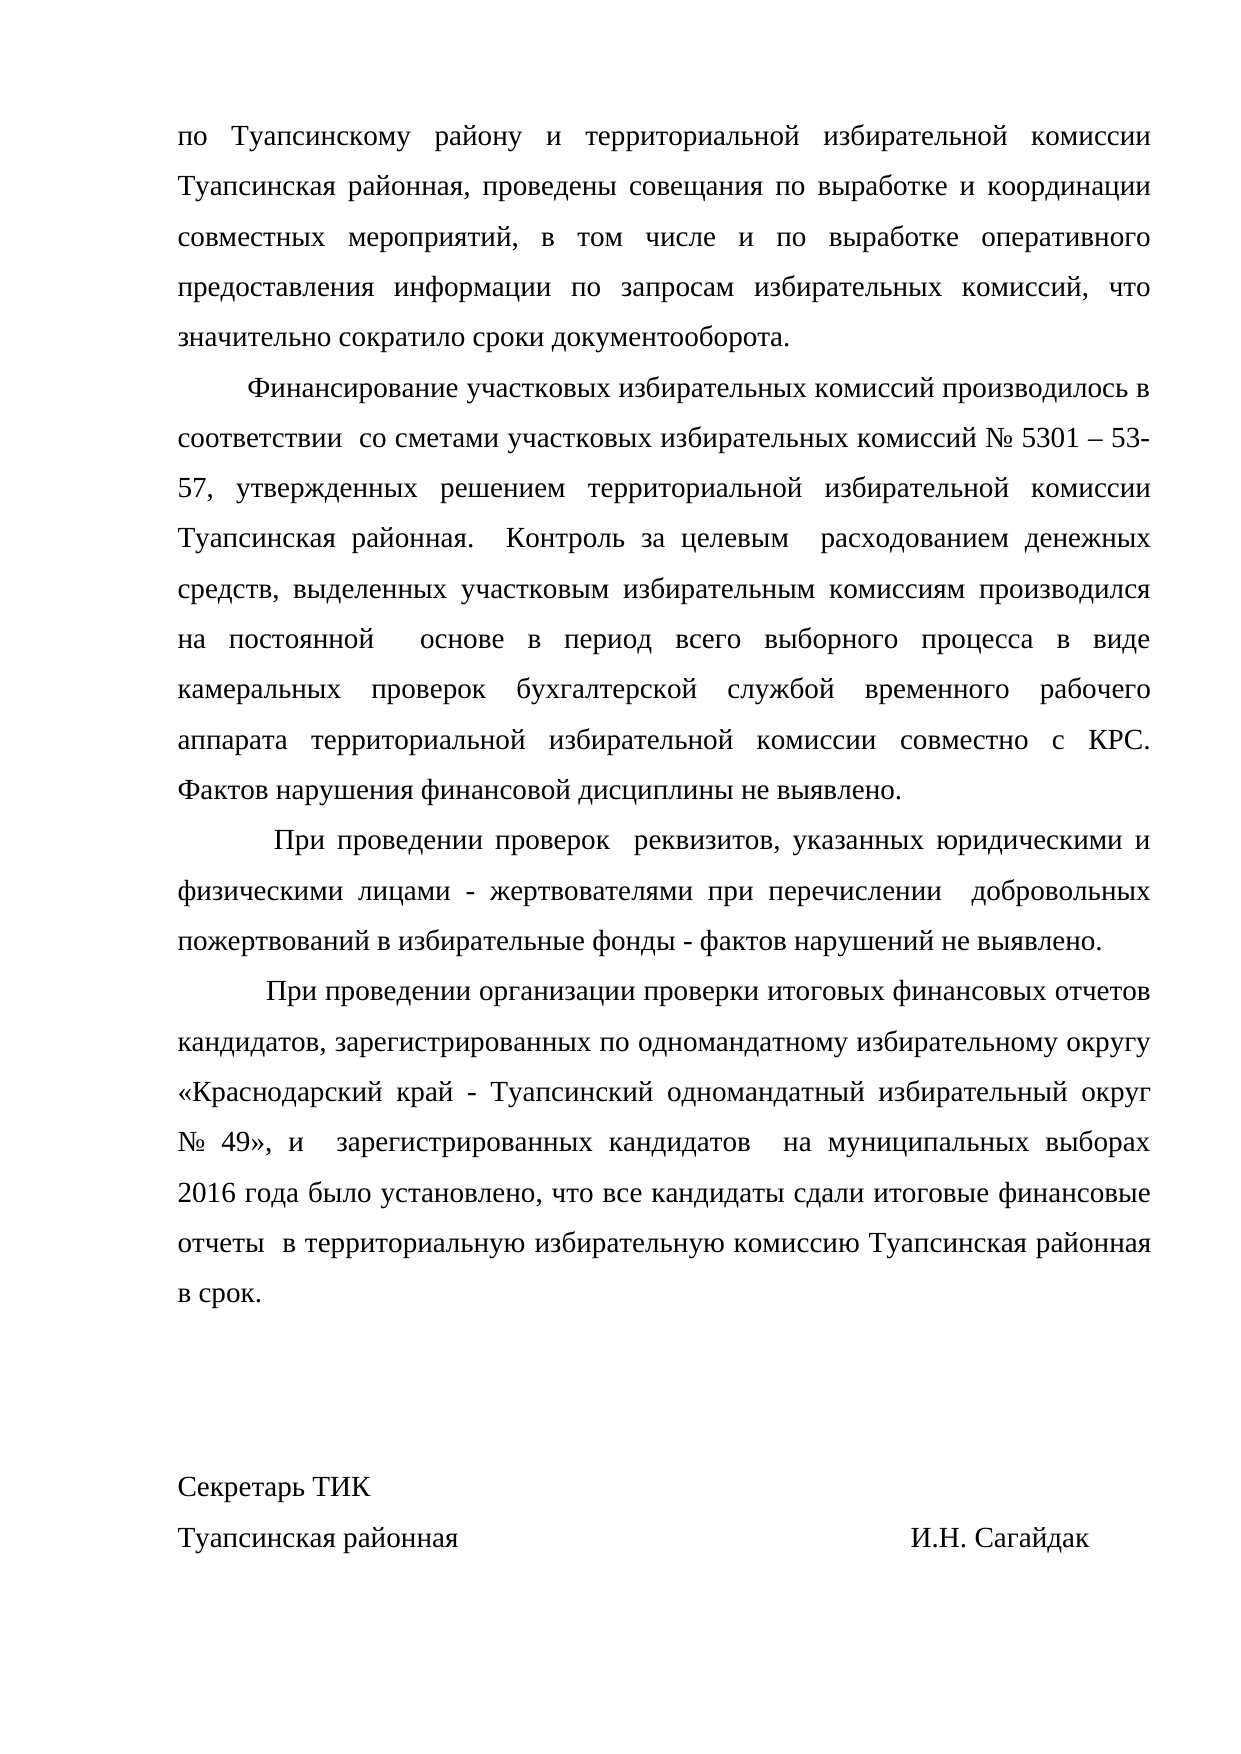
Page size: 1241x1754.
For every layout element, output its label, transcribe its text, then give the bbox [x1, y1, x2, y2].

text Финансирование участковых избирательных комиссий производилось в соответствии со сметами участковых избирательных комиссий № 5301 – 53-57, утвержденных решением территориальной избирательной комиссии Туапсинская районная. Контроль за целевым расходованием денежных средств, выделенных участковым избирательным комиссиям производился на постоянной основе в период всего выборного процесса в виде камеральных проверок бухгалтерской службой временного рабочего аппарата территориальной избирательной комиссии совместно с КРС. Фактов нарушения финансовой дисциплины не выявлено. [177, 370, 1152, 806]
text При проведении проверок реквизитов, указанных юридическими и физическими лицами - жертвователями при перечислении добровольных пожертвований в избирательные фонды - фактов нарушений не выявлено. [177, 822, 1152, 957]
text Секретарь ТИК [177, 1469, 1152, 1503]
text При проведении организации проверки итоговых финансовых отчетов кандидатов, зарегистрированных по одномандатному избирательному округу «Краснодарский край - Туапсинский одномандатный избирательный округ № 49», и зарегистрированных кандидатов на муниципальных выборах 2016 года было установлено, что все кандидаты сдали итоговые финансовые отчеты в территориальную избирательную комиссию Туапсинская районная в срок. [177, 973, 1152, 1309]
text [177, 118, 1152, 353]
text Туапсинская районная И.Н. Сагайдак [177, 1520, 1152, 1553]
